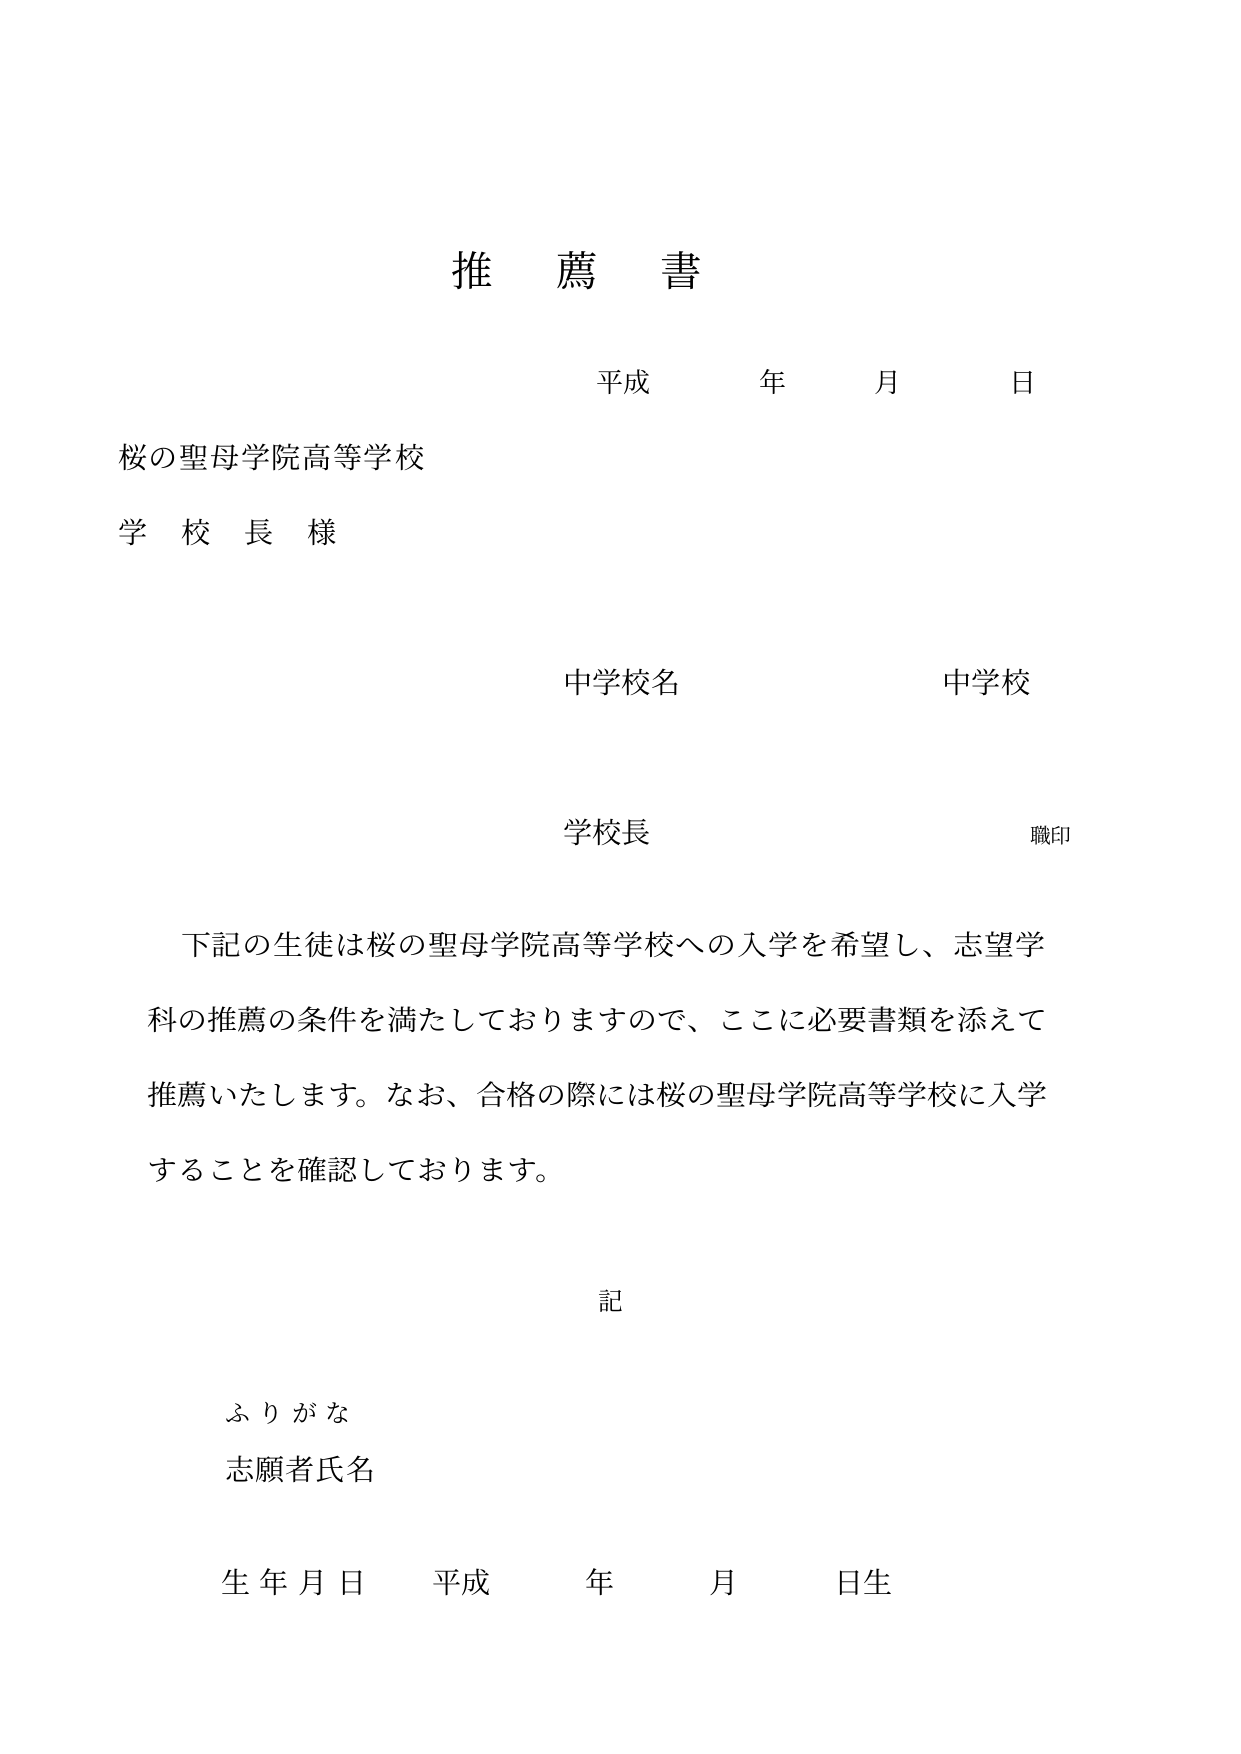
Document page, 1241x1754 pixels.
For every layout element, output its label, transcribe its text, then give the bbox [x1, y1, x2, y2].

text 学校長 職印 [380, 793, 1104, 868]
text 平成 年 月 日 [118, 343, 1037, 418]
text 桜の聖母学院高等学校 [118, 418, 1104, 493]
subtitle 記 [118, 1281, 1104, 1318]
text 生年月日 平成 年 月 日生 [118, 1543, 1004, 1618]
text ふりがな [118, 1393, 1104, 1431]
text 志願者氏名 [118, 1431, 1104, 1506]
text 学校長様 [118, 493, 1104, 568]
text 中学校名 中学校 [118, 643, 1104, 718]
text 推 薦 書 [118, 231, 1104, 306]
text 下記の生徒は桜の聖母学院高等学校への入学を希望し、志望学科の推薦の条件を満たしておりますので、ここに必要書類を添えて推薦いたします。なお、合格の際には桜の聖母学院高等学校に入学することを確認しております。 [148, 906, 1048, 1206]
